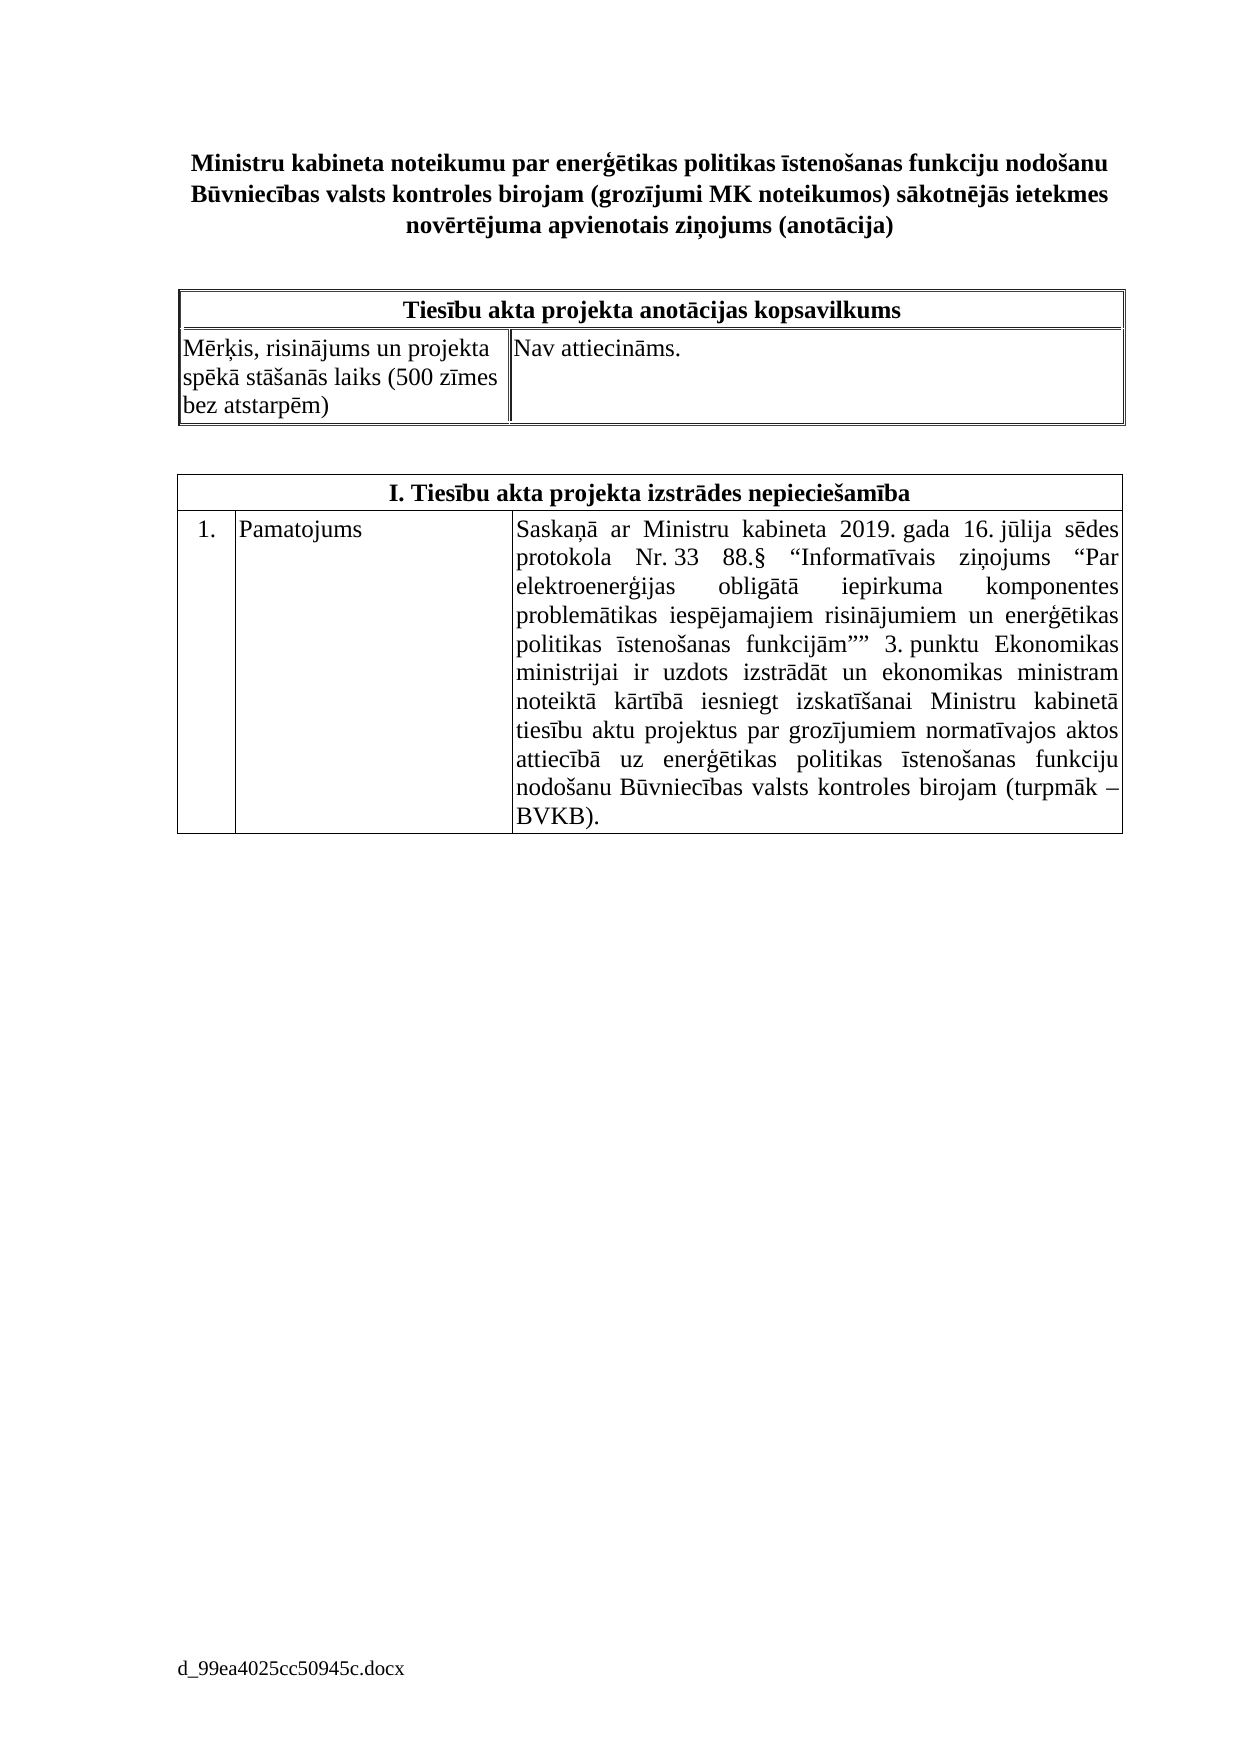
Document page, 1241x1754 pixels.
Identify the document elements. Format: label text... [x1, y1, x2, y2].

table_cell Pamatojums [236, 511, 512, 833]
table_header I. Tiesību akta projekta izstrādes nepieciešamība [178, 475, 1122, 509]
table_cell 1. [178, 511, 235, 833]
table_cell Saskaņā ar Ministru kabineta 2019. gada 16. jūlija sēdes protokola Nr. 33 88.§ “Informatīvais ziņojums “Par elektroenerģijas obligātā iepirkuma komponentes problemātikas iespējamajiem risinājumiem un enerģētikas politikas īstenošanas funkcijām”” 3. punktu Ekonomikas ministrijai ir uzdots izstrādāt un ekonomikas ministram noteiktā kārtībā iesniegt izskatīšanai Ministru kabinetā tiesību aktu projektus par grozījumiem normatīvajos aktos attiecībā uz enerģētikas politikas īstenošanas funkciju nodošanu Būvniecības valsts kontroles birojam (turpmāk – BVKB). [513, 511, 1122, 833]
table_cell Mērķis, risinājums un projekta spēkā stāšanās laiks (500 zīmes bez atstarpēm) [180, 327, 510, 422]
table_header Tiesību akta projekta anotācijas kopsavilkums [181, 292, 1123, 327]
table_cell Nav attiecināms. [510, 327, 1124, 422]
text Ministru kabineta noteikumu par enerģētikas politikas īstenošanas funkciju nodošanu Būvniecības valsts kontroles birojam (grozījumi MK noteikumos) sākotnējās ietekmes novērtējuma apvienotais ziņojums (anotācija) [177, 148, 1122, 238]
